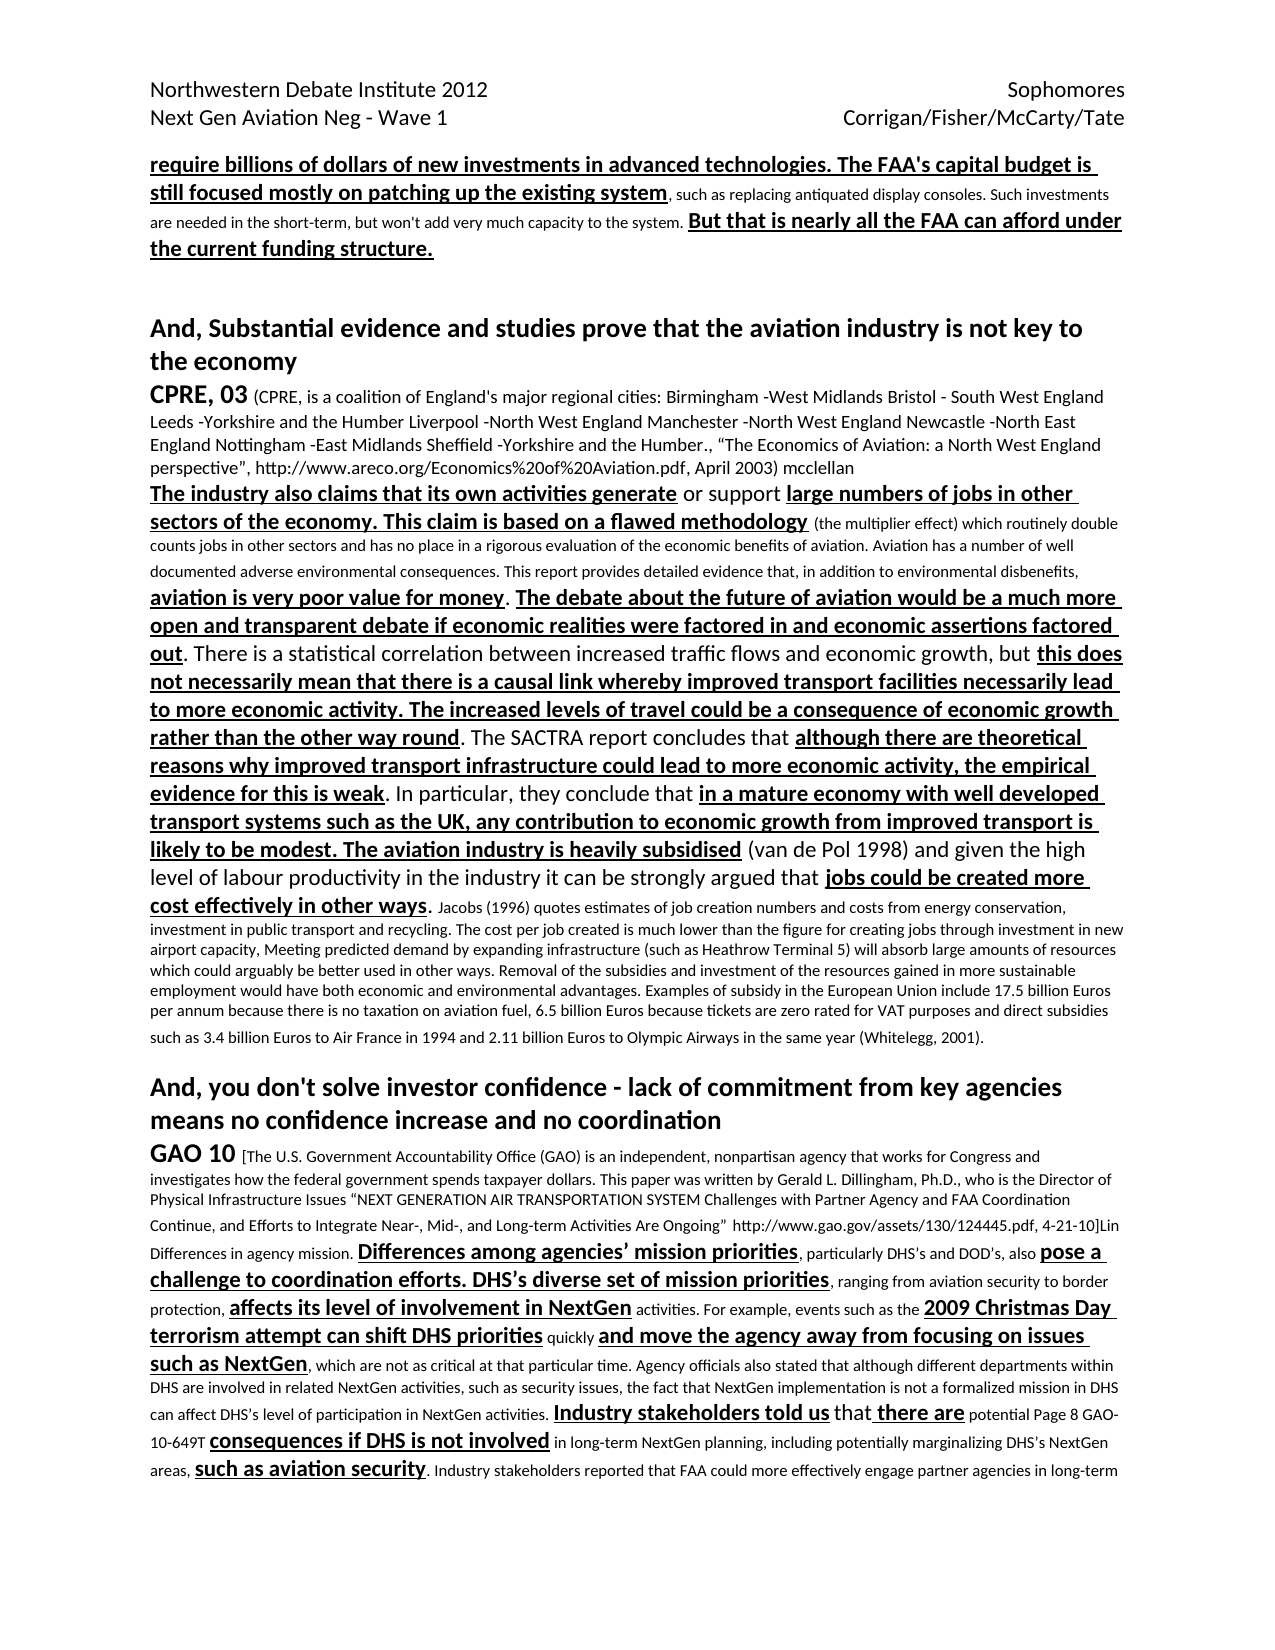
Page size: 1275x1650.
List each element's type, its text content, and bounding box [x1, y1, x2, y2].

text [150, 1237, 1125, 1482]
subtitle And, you don't solve investor confidence - lack of commitment from key agencies means no confidence increase and no coordination [150, 1070, 1125, 1136]
subtitle And, Substantial evidence and studies prove that the aviation industry is not key to the economy [150, 311, 1125, 377]
text The industry also claims that its own activities generate or support large numbers of jobs in other sectors of the economy. This claim is based on a flawed methodology (the multiplier effect) which routinely double counts jobs in other sectors and has no place in a rigorous evaluation of the economic benefits of aviation. Aviation has a number of well documented adverse environmental consequences. This report provides detailed evidence that, in addition to environmental disbenefits, aviation is very poor value for money. The debate about the future of aviation would be a much more open and transparent debate if economic realities were factored in and economic assertions factored out. There is a statistical correlation between increased traffic flows and economic growth, but this does not necessarily mean that there is a causal link whereby improved transport facilities necessarily lead to more economic activity. The increased levels of travel could be a consequence of economic growth rather than the other way round. The SACTRA report concludes that although there are theoretical reasons why improved transport infrastructure could lead to more economic activity, the empirical evidence for this is weak. In particular, they conclude that in a mature economy with well developed transport systems such as the UK, any contribution to economic growth from improved transport is likely to be modest. The aviation industry is heavily subsidised (van de Pol 1998) and given the high level of labour productivity in the industry it can be strongly argued that jobs could be created more cost effectively in other ways. Jacobs (1996) quotes estimates of job creation numbers and costs from energy conservation, investment in public transport and recycling. The cost per job created is much lower than the figure for creating jobs through investment in new airport capacity, Meeting predicted demand by expanding infrastructure (such as Heathrow Terminal 5) will absorb large amounts of resources which could arguably be better used in other ways. Removal of the subsidies and investment of the resources gained in more sustainable employment would have both economic and environmental advantages. Examples of subsidy in the European Union include 17.5 billion Euros per annum because there is no taxation on aviation fuel, 6.5 billion Euros because tickets are zero rated for VAT purposes and direct subsidies such as 3.4 billion Euros to Air France in 1994 and 2.11 billion Euros to Olympic Airways in the same year (Whitelegg, 2001). [150, 479, 1125, 1049]
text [150, 150, 1125, 262]
text GAO 10 [The U.S. Government Accountability Office (GAO) is an independent, nonpartisan agency that works for Congress and investigates how the federal government spends taxpayer dollars. This paper was written by Gerald L. Dillingham, Ph.D., who is the Director of Physical Infrastructure Issues “NEXT GENERATION AIR TRANSPORTATION SYSTEM Challenges with Partner Agency and FAA Coordination Continue, and Efforts to Integrate Near-, Mid-, and Long-term Activities Are Ongoing” http://www.gao.gov/assets/130/124445.pdf, 4-21-10]Lin [150, 1136, 1125, 1237]
text CPRE, 03 (CPRE, is a coalition of England's major regional cities: Birmingham -West Midlands Bristol - South West England Leeds -Yorkshire and the Humber Liverpool -North West England Manchester -North West England Newcastle -North East England Nottingham -East Midlands Sheffield -Yorkshire and the Humber., “The Economics of Aviation: a North West England perspective”, http://www.areco.org/Economics%20of%20Aviation.pdf, April 2003) mcclellan [150, 377, 1125, 479]
